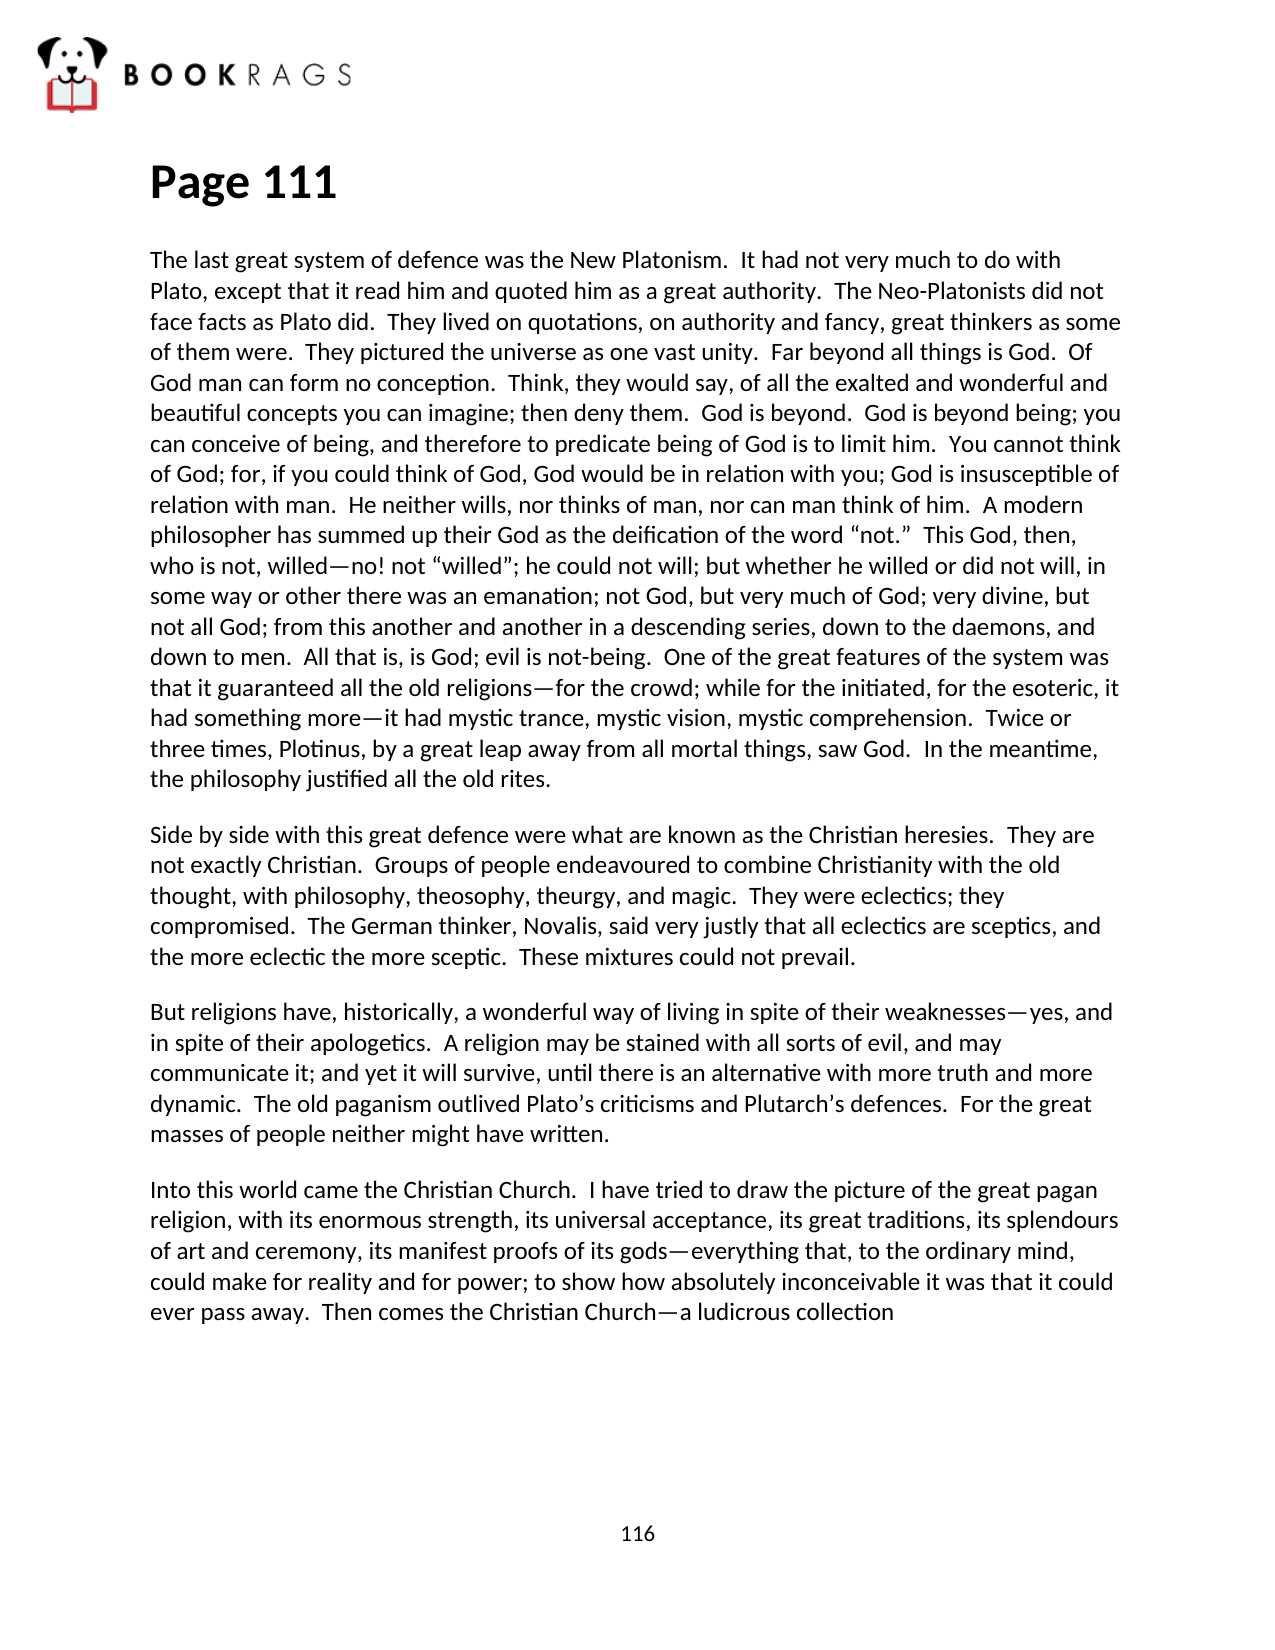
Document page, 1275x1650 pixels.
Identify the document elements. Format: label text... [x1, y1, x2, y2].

text Into this world came the Christian Church. I have tried to draw the picture of the great pagan religion, with its enormous strength, its universal acceptance, its great traditions, its splendours of art and ceremony, its manifest proofs of its gods—­everything that, to the ordinary mind, could make for reality and for power; to show how absolutely inconceivable it was that it could ever pass away. Then comes the Christian Church—­a ludicrous collection [150, 1174, 1125, 1327]
text But religions have, historically, a wonderful way of living in spite of their weaknesses—­yes, and in spite of their apologetics. A religion may be stained with all sorts of evil, and may communicate it; and yet it will survive, until there is an alternative with more truth and more dynamic. The old paganism outlived Plato’s criticisms and Plutarch’s defences. For the great masses of people neither might have written. [150, 997, 1125, 1149]
text Page 111 [150, 150, 1125, 211]
text The last great system of defence was the New Platonism. It had not very much to do with Plato, except that it read him and quoted him as a great authority. The Neo-Platonists did not face facts as Plato did. They lived on quotations, on authority and fancy, great thinkers as some of them were. They pictured the universe as one vast unity. Far beyond all things is God. Of God man can form no conception. Think, they would say, of all the exalted and wonderful and beautiful concepts you can imagine; then deny them. God is beyond. God is beyond being; you can conceive of being, and therefore to predicate being of God is to limit him. You cannot think of God; for, if you could think of God, God would be in relation with you; God is insusceptible of relation with man. He neither wills, nor thinks of man, nor can man think of him. A modern philosopher has summed up their God as the deification of the word “not.” This God, then, who is not, willed—­no! not “willed”; he could not will; but whether he willed or did not will, in some way or other there was an emanation; not God, but very much of God; very divine, but not all God; from this another and another in a descending series, down to the daemons, and down to men. All that is, is God; evil is not-being. One of the great features of the system was that it guaranteed all the old religions—­for the crowd; while for the initiated, for the esoteric, it had something more—­it had mystic trance, mystic vision, mystic comprehension. Twice or three times, Plotinus, by a great leap away from all mortal things, saw God. In the meantime, the philosophy justified all the old rites. [150, 244, 1125, 794]
picture [37, 37, 351, 113]
text Side by side with this great defence were what are known as the Christian heresies. They are not exactly Christian. Groups of people endeavoured to combine Christianity with the old thought, with philosophy, theosophy, theurgy, and magic. They were eclectics; they compromised. The German thinker, Novalis, said very justly that all eclectics are sceptics, and the more eclectic the more sceptic. These mixtures could not prevail. [150, 819, 1125, 972]
